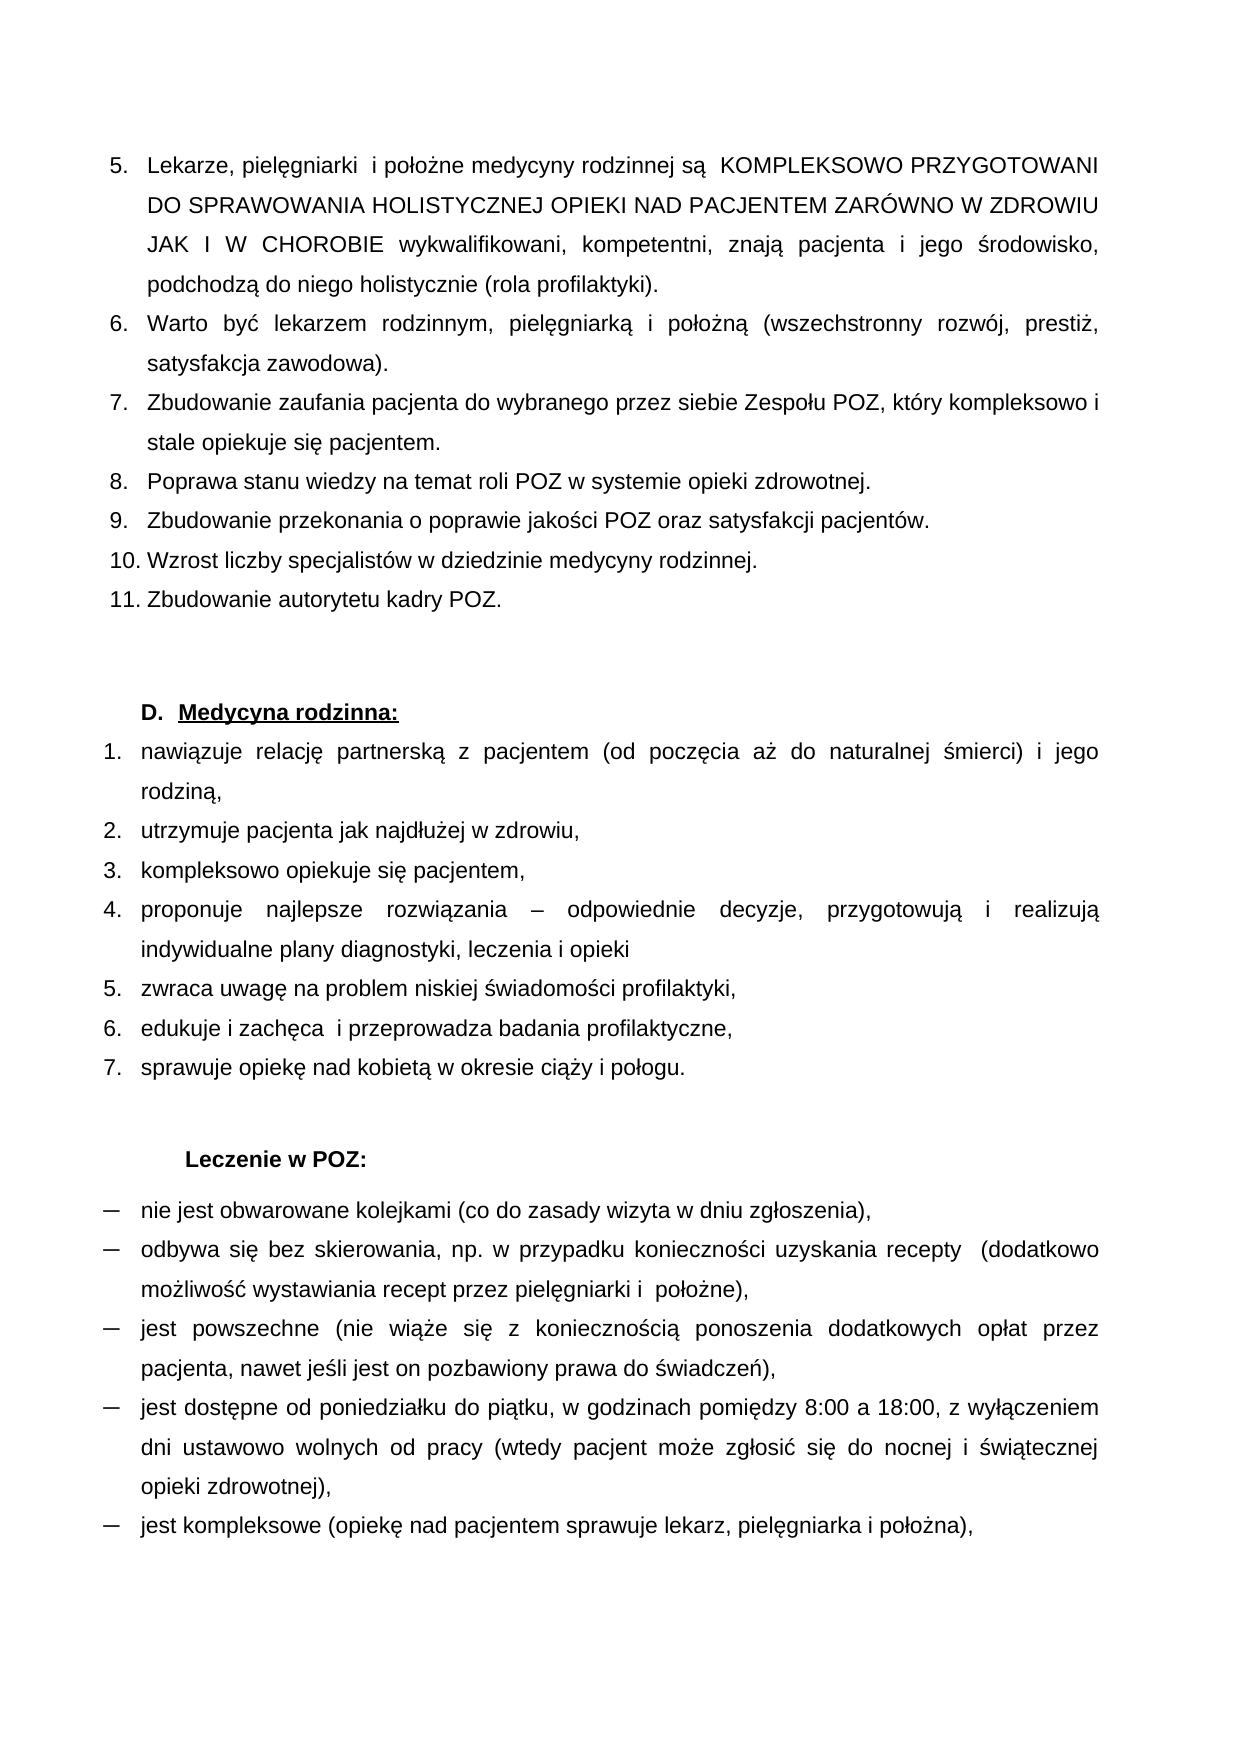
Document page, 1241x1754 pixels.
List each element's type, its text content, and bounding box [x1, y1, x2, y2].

list jest kompleksowe (opiekę nad pacjentem sprawuje lekarz, pielęgniarka i położna), [103, 1512, 1099, 1539]
list utrzymuje pacjenta jak najdłużej w zdrowiu, [103, 817, 1099, 843]
list Medycyna rodzinna: [141, 699, 1099, 725]
list Warto być lekarzem rodzinnym, pielęgniarką i położną (wszechstronny rozwój, prestiż, satysfakcja zawodowa). [109, 310, 1099, 376]
list nawiązuje relację partnerską z pacjentem (od poczęcia aż do naturalnej śmierci) i jego rodziną, [103, 738, 1099, 804]
list sprawuje opiekę nad kobietą w okresie ciąży i połogu. [103, 1054, 1099, 1080]
list zwraca uwagę na problem niskiej świadomości profilaktyki, [103, 975, 1099, 1001]
list Poprawa stanu wiedzy na temat roli POZ w systemie opieki zdrowotnej. [109, 468, 1099, 494]
list Zbudowanie przekonania o poprawie jakości POZ oraz satysfakcji pacjentów. [109, 507, 1099, 534]
list Zbudowanie zaufania pacjenta do wybranego przez siebie Zespołu POZ, który kompleksowo i stale opiekuje się pacjentem. [109, 389, 1099, 455]
list odbywa się bez skierowania, np. w przypadku konieczności uzyskania recepty (dodatkowo możliwość wystawiania recept przez pielęgniarki i położne), [103, 1236, 1099, 1302]
list kompleksowo opiekuje się pacjentem, [103, 857, 1099, 883]
list jest powszechne (nie wiąże się z koniecznością ponoszenia dodatkowych opłat przez pacjenta, nawet jeśli jest on pozbawiony prawa do świadczeń), [103, 1315, 1099, 1381]
text Leczenie w POZ: [185, 1146, 1099, 1172]
list proponuje najlepsze rozwiązania – odpowiednie decyzje, przygotowują i realizują indywidualne plany diagnostyki, leczenia i opieki [103, 896, 1099, 962]
list Wzrost liczby specjalistów w dziedzinie medycyny rodzinnej. [109, 547, 1099, 573]
list nie jest obwarowane kolejkami (co do zasady wizyta w dniu zgłoszenia), [103, 1197, 1099, 1223]
list Zbudowanie autorytetu kadry POZ. [109, 586, 1099, 613]
list Lekarze, pielęgniarki i położne medycyny rodzinnej są KOMPLEKSOWO PRZYGOTOWANI DO SPRAWOWANIA HOLISTYCZNEJ OPIEKI NAD PACJENTEM ZARÓWNO W ZDROWIU JAK I W CHOROBIE wykwalifikowani, kompetentni, znają pacjenta i jego środowisko, podchodzą do niego holistycznie (rola profilaktyki). [109, 152, 1099, 297]
list edukuje i zachęca i przeprowadza badania profilaktyczne, [103, 1014, 1099, 1041]
list jest dostępne od poniedziałku do piątku, w godzinach pomiędzy 8:00 a 18:00, z wyłączeniem dni ustawowo wolnych od pracy (wtedy pacjent może zgłosić się do nocnej i świątecznej opieki zdrowotnej), [103, 1394, 1099, 1499]
